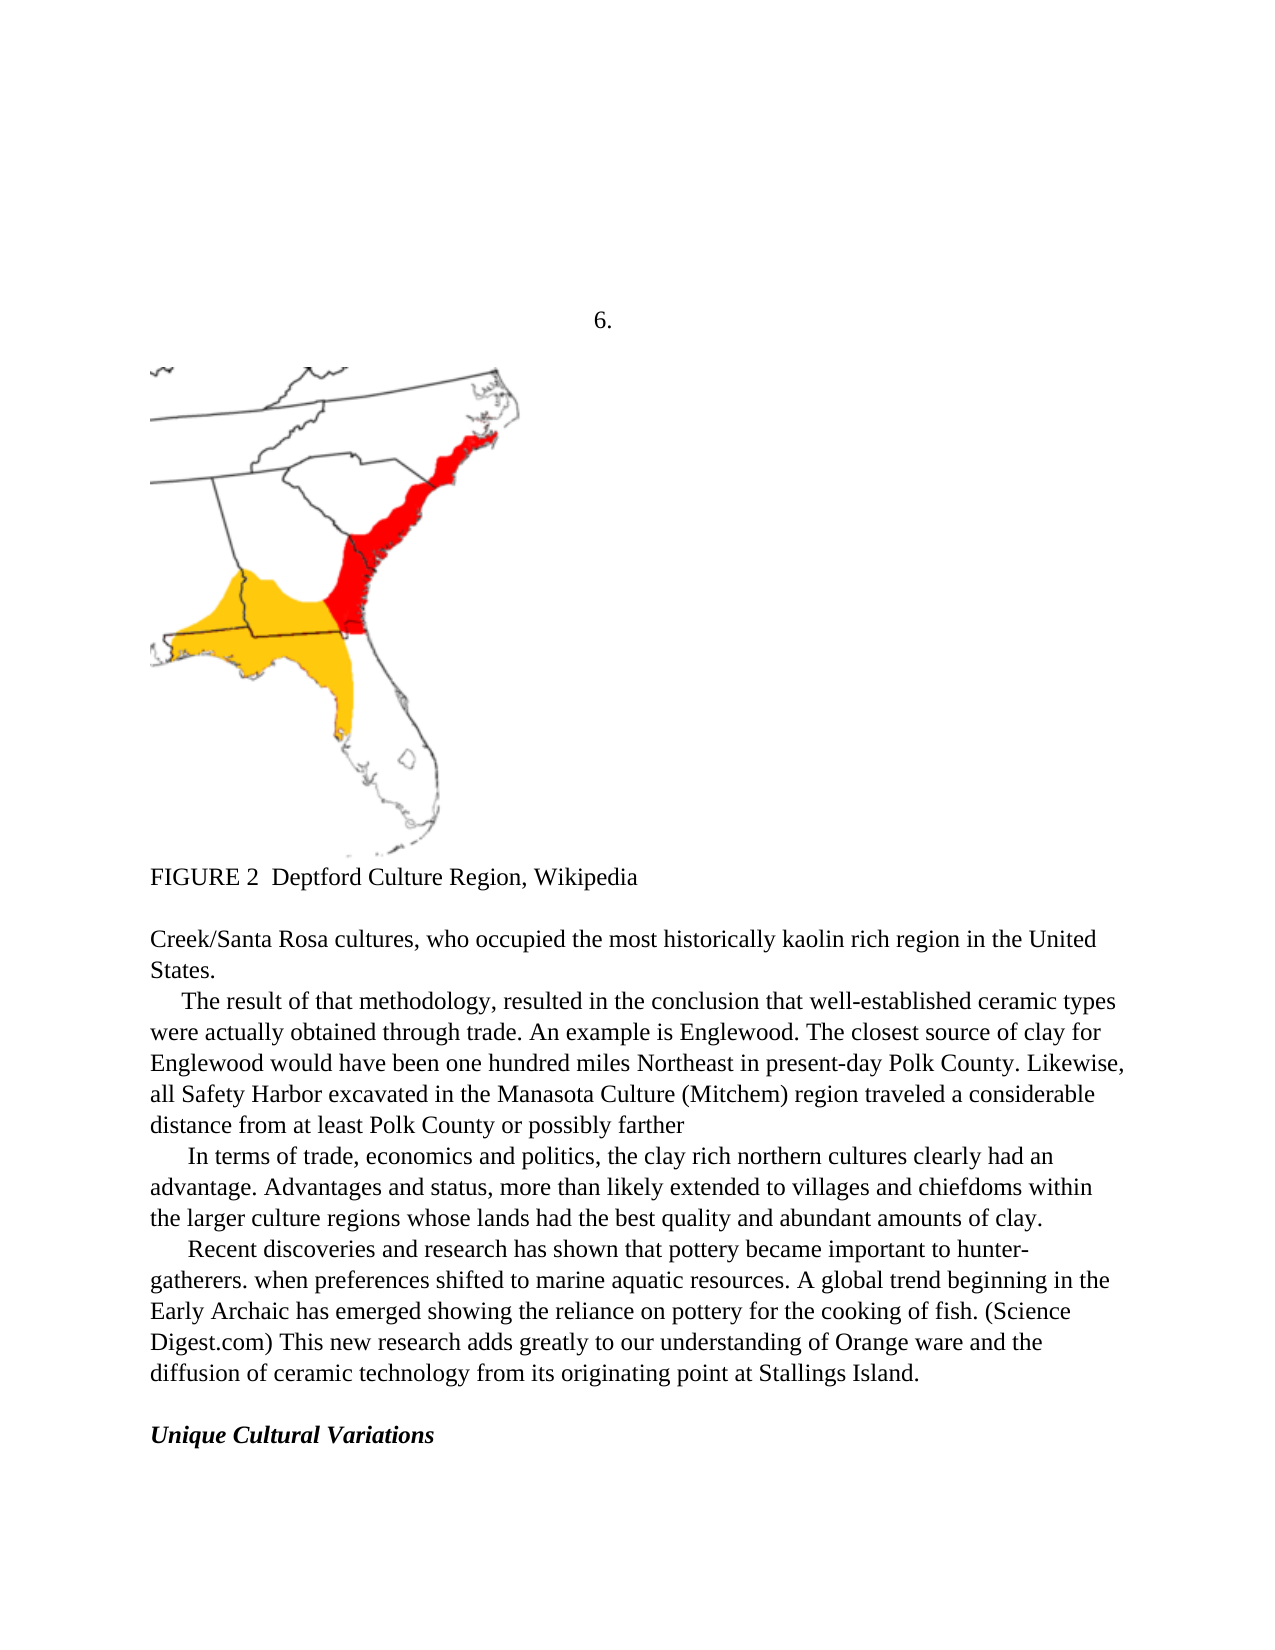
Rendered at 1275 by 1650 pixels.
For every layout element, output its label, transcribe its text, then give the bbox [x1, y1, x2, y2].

text Early Archaic has emerged showing the reliance on pottery for the cooking of fish. (Science [150, 1296, 1125, 1325]
text the larger culture regions whose lands had the best quality and abundant amounts of clay. [150, 1203, 1125, 1232]
text all Safety Harbor excavated in the Manasota Culture (Mitchem) region traveled a considerable [150, 1079, 1125, 1108]
text Creek/Santa Rosa cultures, who occupied the most historically kaolin rich region in the United [150, 924, 1125, 953]
text Unique Cultural Variations [150, 1421, 1125, 1449]
text were actually obtained through trade. An example is Englewood. The closest source of clay for [150, 1017, 1125, 1046]
text Englewood would have been one hundred miles Northeast in present-day Polk County. Likewise, [150, 1048, 1125, 1077]
text States. [150, 955, 1125, 984]
text Digest.com) This new research adds greatly to our understanding of Orange ware and the [150, 1327, 1125, 1356]
text advantage. Advantages and status, more than likely extended to villages and chiefdoms within [150, 1172, 1125, 1201]
text The result of that methodology, resulted in the conclusion that well-established ceramic types [150, 986, 1125, 1015]
picture [150, 367, 525, 860]
text Recent discoveries and research has shown that pottery became important to hunter- [150, 1234, 1125, 1263]
text 6. [150, 305, 1125, 334]
text distance from at least Polk County or possibly farther [150, 1110, 1125, 1139]
text FIGURE 2 Deptford Culture Region, Wikipedia [150, 862, 1125, 891]
text gatherers. when preferences shifted to marine aquatic resources. A global trend beginning in the [150, 1265, 1125, 1294]
text diffusion of ceramic technology from its originating point at Stallings Island. [150, 1358, 1125, 1387]
text In terms of trade, economics and politics, the clay rich northern cultures clearly had an [150, 1141, 1125, 1170]
